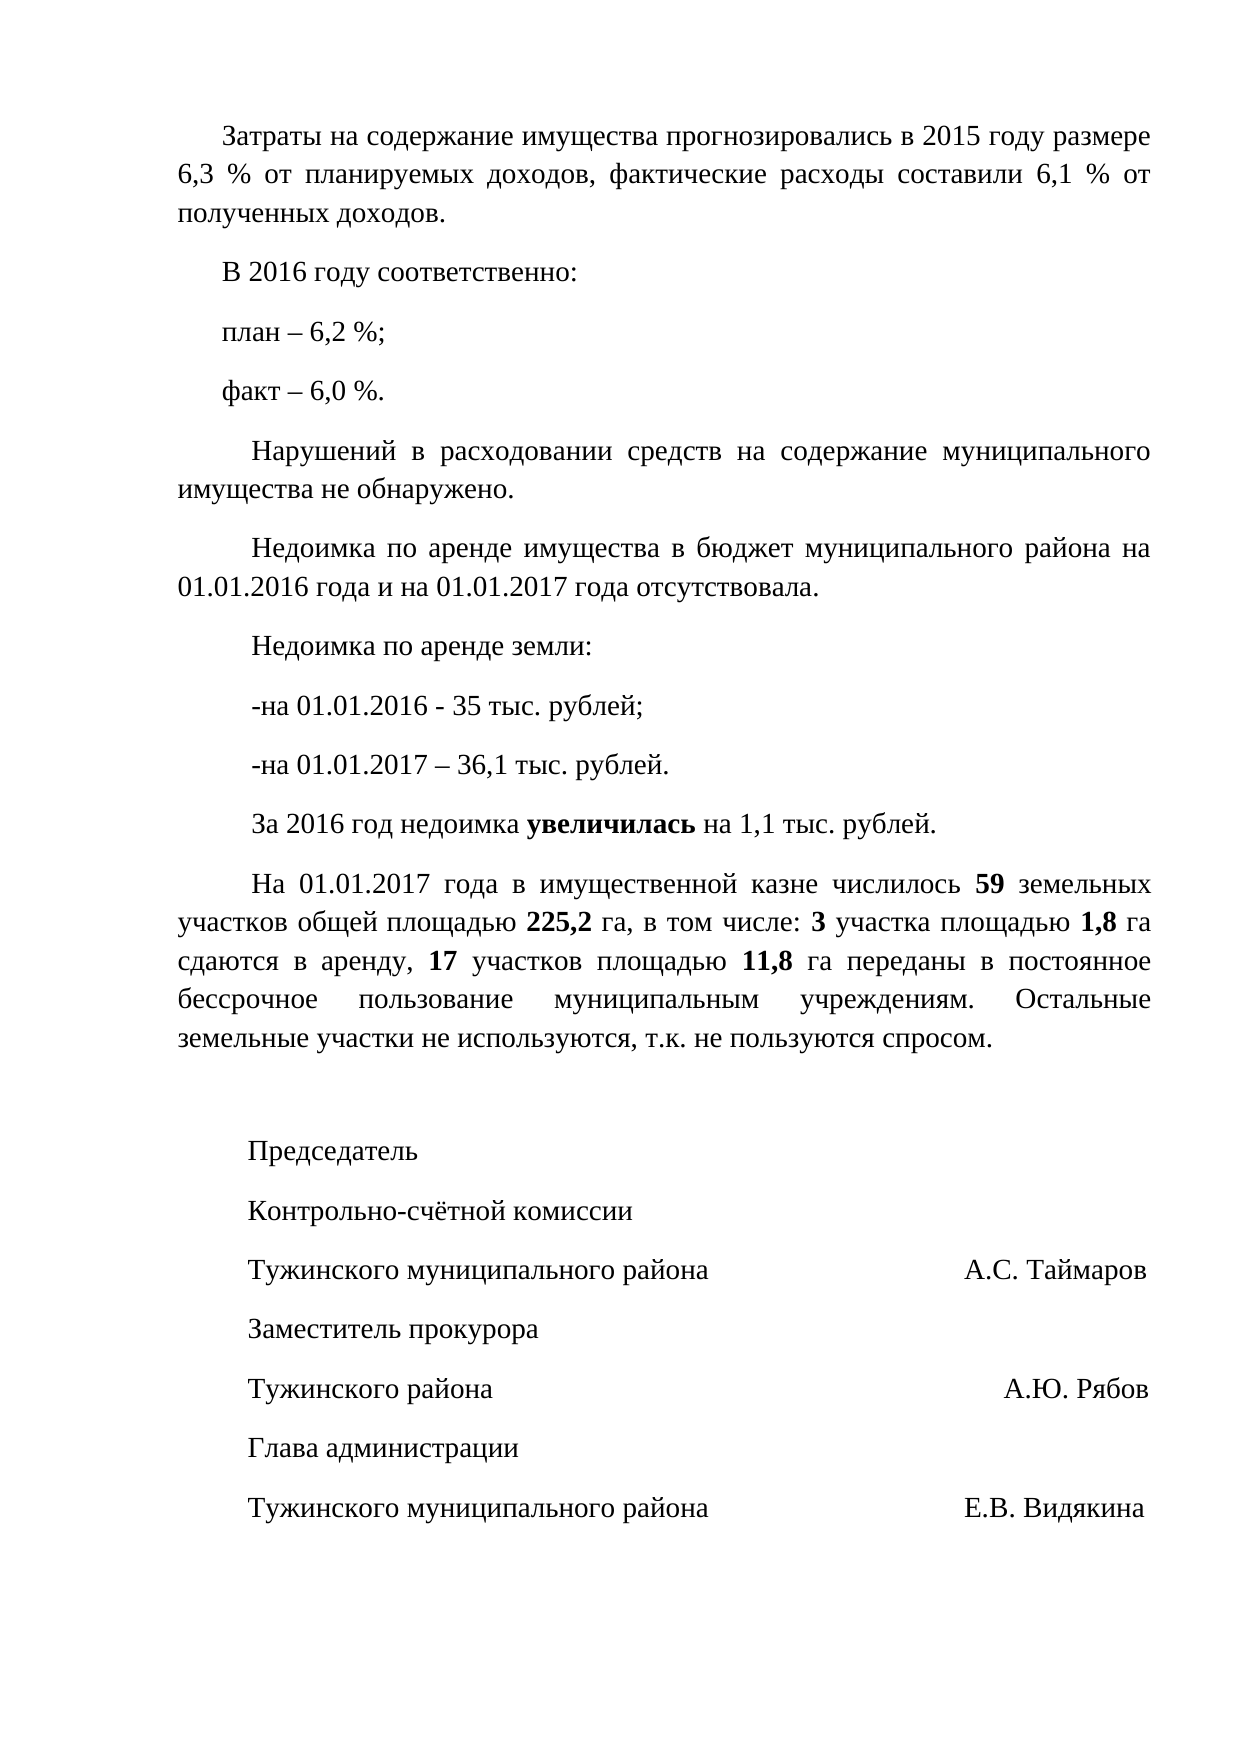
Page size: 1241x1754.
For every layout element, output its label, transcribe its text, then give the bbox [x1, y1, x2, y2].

text Затраты на содержание имущества прогнозировались в 2015 году размере 6,3 % от планируемых доходов, фактические расходы составили 6,1 % от полученных доходов. [177, 118, 1152, 229]
text За 2016 год недоимка увеличилась на 1,1 тыс. рублей. [177, 807, 1152, 840]
text Глава администрации [177, 1430, 1152, 1464]
text Тужинского муниципального района Е.В. Видякина [177, 1490, 1152, 1523]
text Председатель [177, 1133, 1152, 1167]
text -на 01.01.2017 – 36,1 тыс. рублей. [177, 747, 1152, 781]
text Заместитель прокурора [177, 1312, 1152, 1345]
text Недоимка по аренде имущества в бюджет муниципального района на 01.01.2016 года и на 01.01.2017 года отсутствовала. [177, 531, 1152, 603]
text В 2016 году соответственно: [177, 254, 1152, 288]
text На 01.01.2017 года в имущественной казне числилось 59 земельных участков общей площадью 225,2 га, в том числе: 3 участка площадью 1,8 га сдаются в аренду, 17 участков площадью 11,8 га переданы в постоянное бессрочное пользование муниципальным учреждениям. Остальные земельные участки не используются, т.к. не пользуются спросом. [177, 866, 1152, 1054]
text Нарушений в расходовании средств на содержание муниципального имущества не обнаружено. [177, 433, 1152, 505]
text Тужинского муниципального района А.С. Таймаров [177, 1252, 1152, 1286]
text факт – 6,0 %. [177, 373, 1152, 407]
text Тужинского района А.Ю. Рябов [177, 1371, 1152, 1404]
text Контрольно-счётной комиссии [177, 1193, 1152, 1226]
text план – 6,2 %; [177, 314, 1152, 347]
text -на 01.01.2016 - 35 тыс. рублей; [177, 688, 1152, 721]
text Недоимка по аренде земли: [177, 628, 1152, 662]
